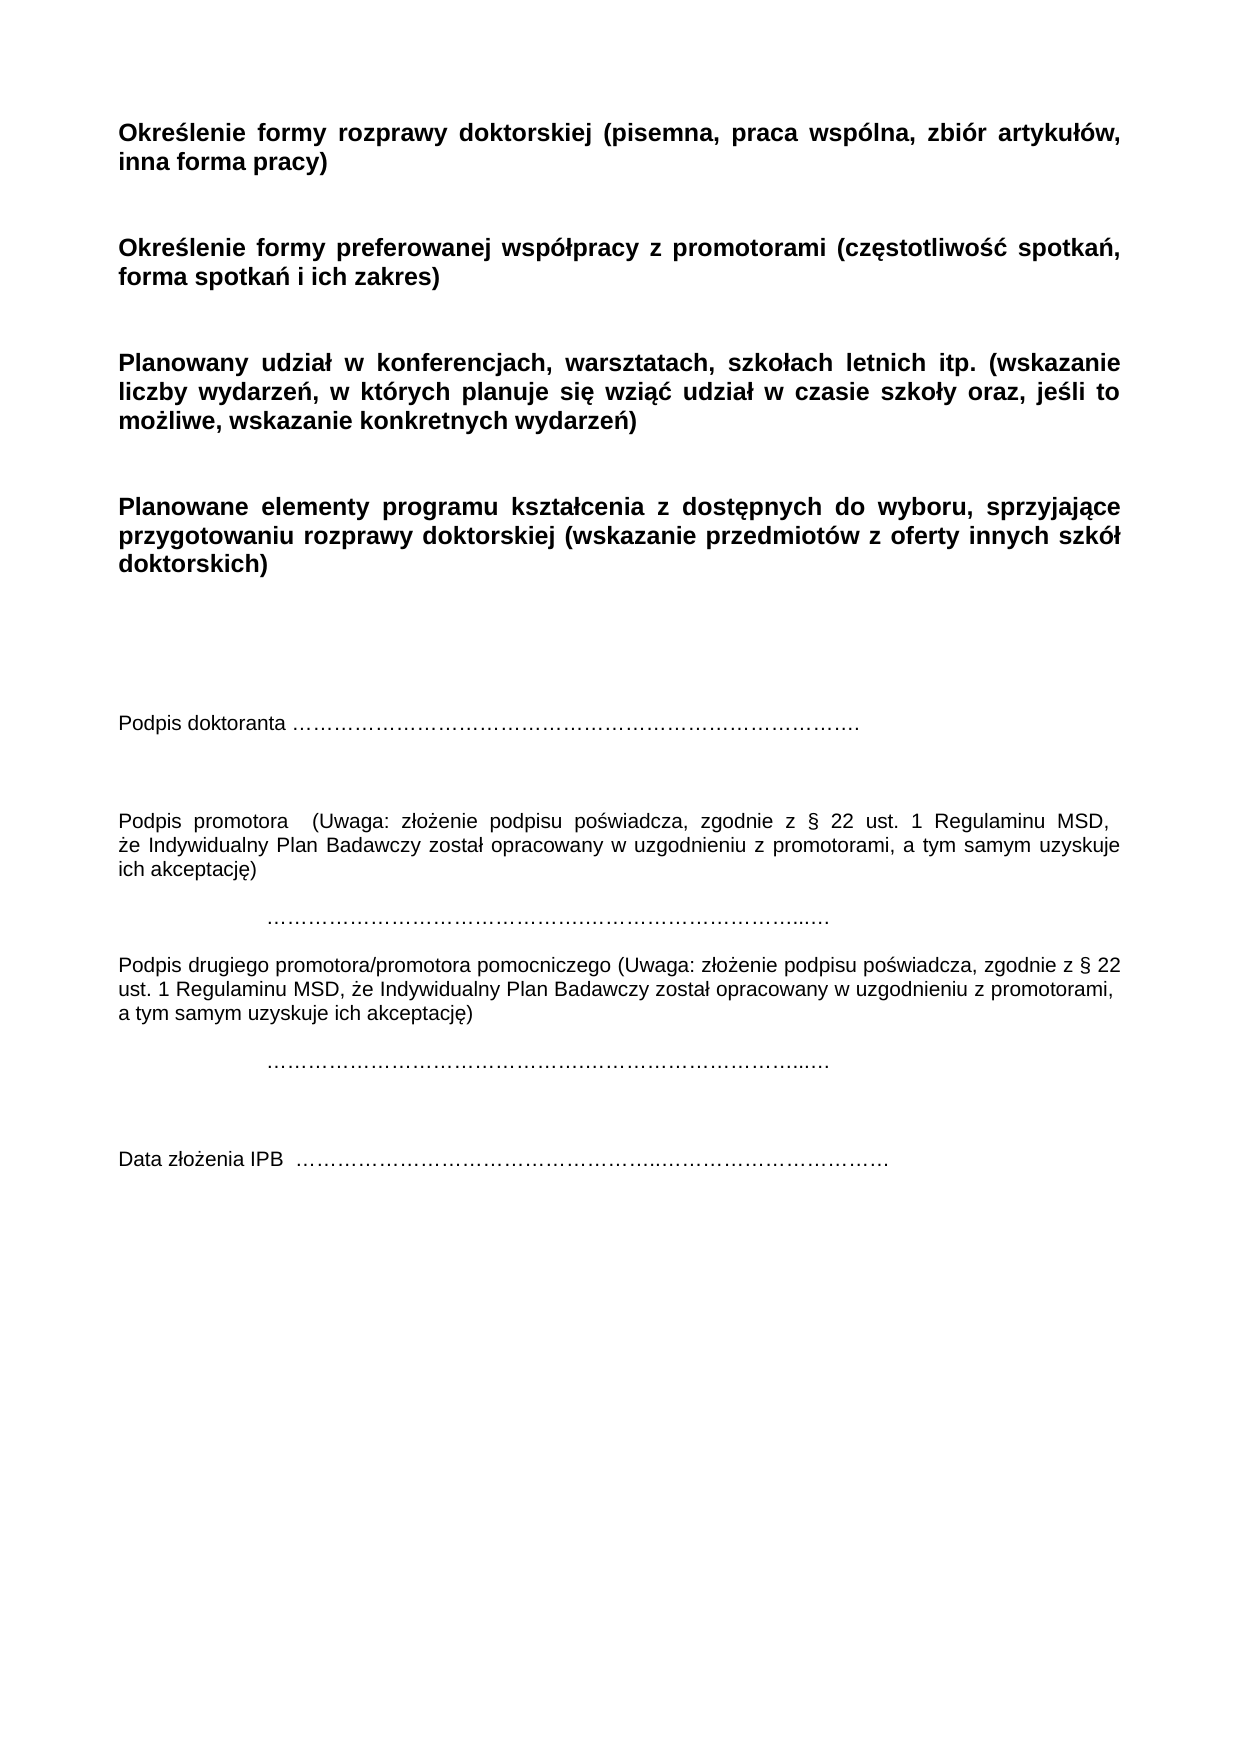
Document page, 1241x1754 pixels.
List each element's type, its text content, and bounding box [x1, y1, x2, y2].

text Podpis doktoranta ………………………………………………………………………. [118, 711, 1122, 735]
text ……………………………………….…………………………...… [118, 1048, 1122, 1072]
text ……………………………………….…………………………...… [118, 905, 1122, 929]
text Data złożenia IPB ……………………………………………..…………………………… [118, 1146, 1122, 1170]
text Podpis promotora (Uwaga: złożenie podpisu poświadcza, zgodnie z § 22 ust. 1 Regulaminu MSD, że Indywidualny Plan Badawczy został opracowany w uzgodnieniu z promotorami, a tym samym uzyskuje ich akceptację) [118, 809, 1122, 881]
text Planowane elementy programu kształcenia z dostępnych do wyboru, sprzyjające przygotowaniu rozprawy doktorskiej (wskazanie przedmiotów z oferty innych szkół doktorskich) [118, 492, 1122, 578]
text Określenie formy preferowanej współpracy z promotorami (częstotliwość spotkań, forma spotkań i ich zakres) [118, 233, 1122, 291]
text Określenie formy rozprawy doktorskiej (pisemna, praca wspólna, zbiór artykułów, inna forma pracy) [118, 118, 1122, 176]
text Planowany udział w konferencjach, warsztatach, szkołach letnich itp. (wskazanie liczby wydarzeń, w których planuje się wziąć udział w czasie szkoły oraz, jeśli to możliwe, wskazanie konkretnych wydarzeń) [118, 348, 1122, 434]
text Podpis drugiego promotora/promotora pomocniczego (Uwaga: złożenie podpisu poświadcza, zgodnie z § 22 ust. 1 Regulaminu MSD, że Indywidualny Plan Badawczy został opracowany w uzgodnieniu z promotorami, a tym samym uzyskuje ich akceptację) [118, 953, 1122, 1024]
